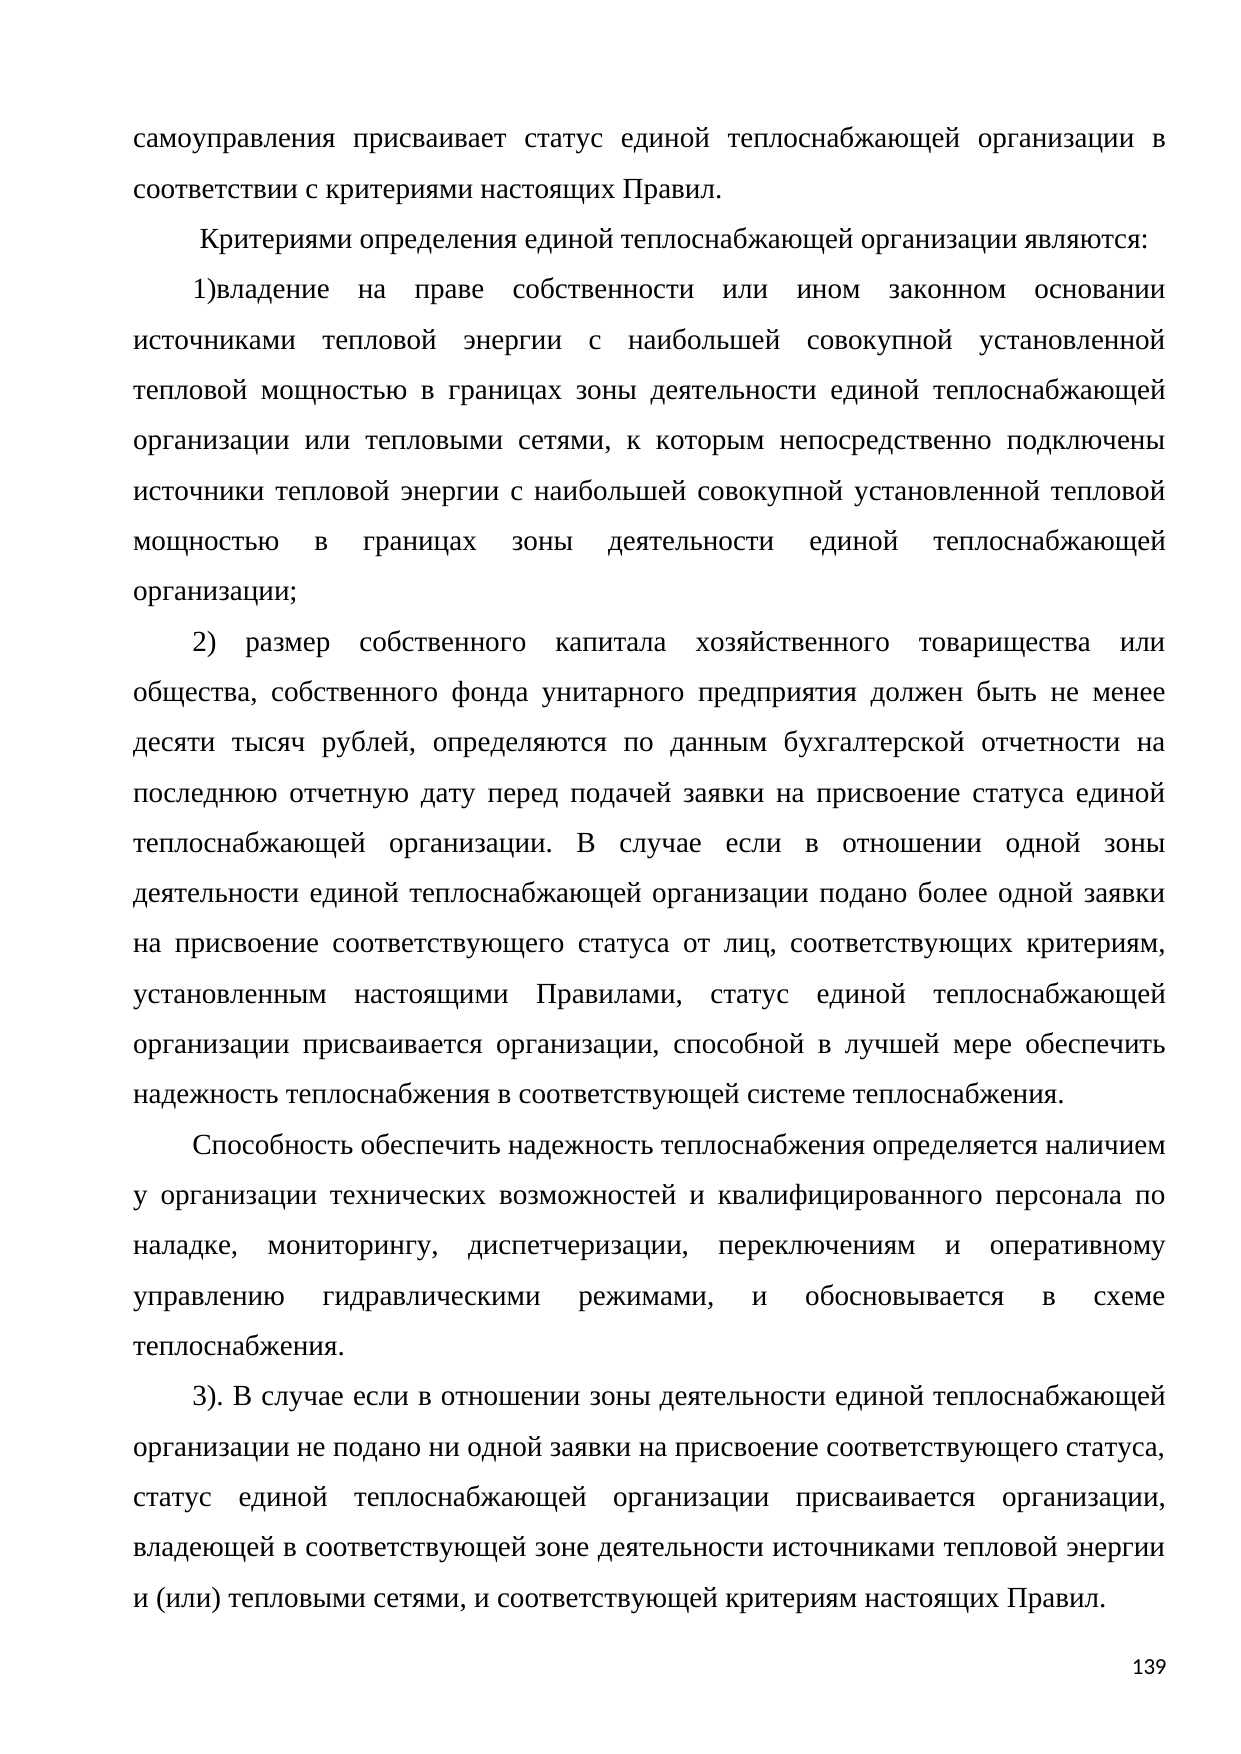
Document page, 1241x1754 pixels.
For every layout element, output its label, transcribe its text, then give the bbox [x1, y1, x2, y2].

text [133, 121, 1166, 204]
text Критериями определения единой теплоснабжающей организации являются: [133, 221, 1166, 255]
text 2) размер собственного капитала хозяйственного товарищества или общества, собственного фонда унитарного предприятия должен быть не менее десяти тысяч рублей, определяются по данным бухгалтерской отчетности на последнюю отчетную дату перед подачей заявки на присвоение статуса единой теплоснабжающей организации. В случае если в отношении одной зоны деятельности единой теплоснабжающей организации подано более одной заявки на присвоение соответствующего статуса от лиц, соответствующих критериям, установленным настоящими Правилами, статус единой теплоснабжающей организации присваивается организации, способной в лучшей мере обеспечить надежность теплоснабжения в соответствующей системе теплоснабжения. [133, 624, 1166, 1110]
text 1)владение на праве собственности или ином законном основании источниками тепловой энергии с наибольшей совокупной установленной тепловой мощностью в границах зоны деятельности единой теплоснабжающей организации или тепловыми сетями, к которым непосредственно подключены источники тепловой энергии с наибольшей совокупной установленной тепловой мощностью в границах зоны деятельности единой теплоснабжающей организации; [133, 272, 1166, 607]
text 3). В случае если в отношении зоны деятельности единой теплоснабжающей организации не подано ни одной заявки на присвоение соответствующего статуса, статус единой теплоснабжающей организации присваивается организации, владеющей в соответствующей зоне деятельности источниками тепловой энергии и (или) тепловыми сетями, и соответствующей критериям настоящих Правил. [133, 1378, 1166, 1613]
text Способность обеспечить надежность теплоснабжения определяется наличием у организации технических возможностей и квалифицированного персонала по наладке, мониторингу, диспетчеризации, переключениям и оперативному управлению гидравлическими режимами, и обосновывается в схеме теплоснабжения. [133, 1127, 1166, 1362]
